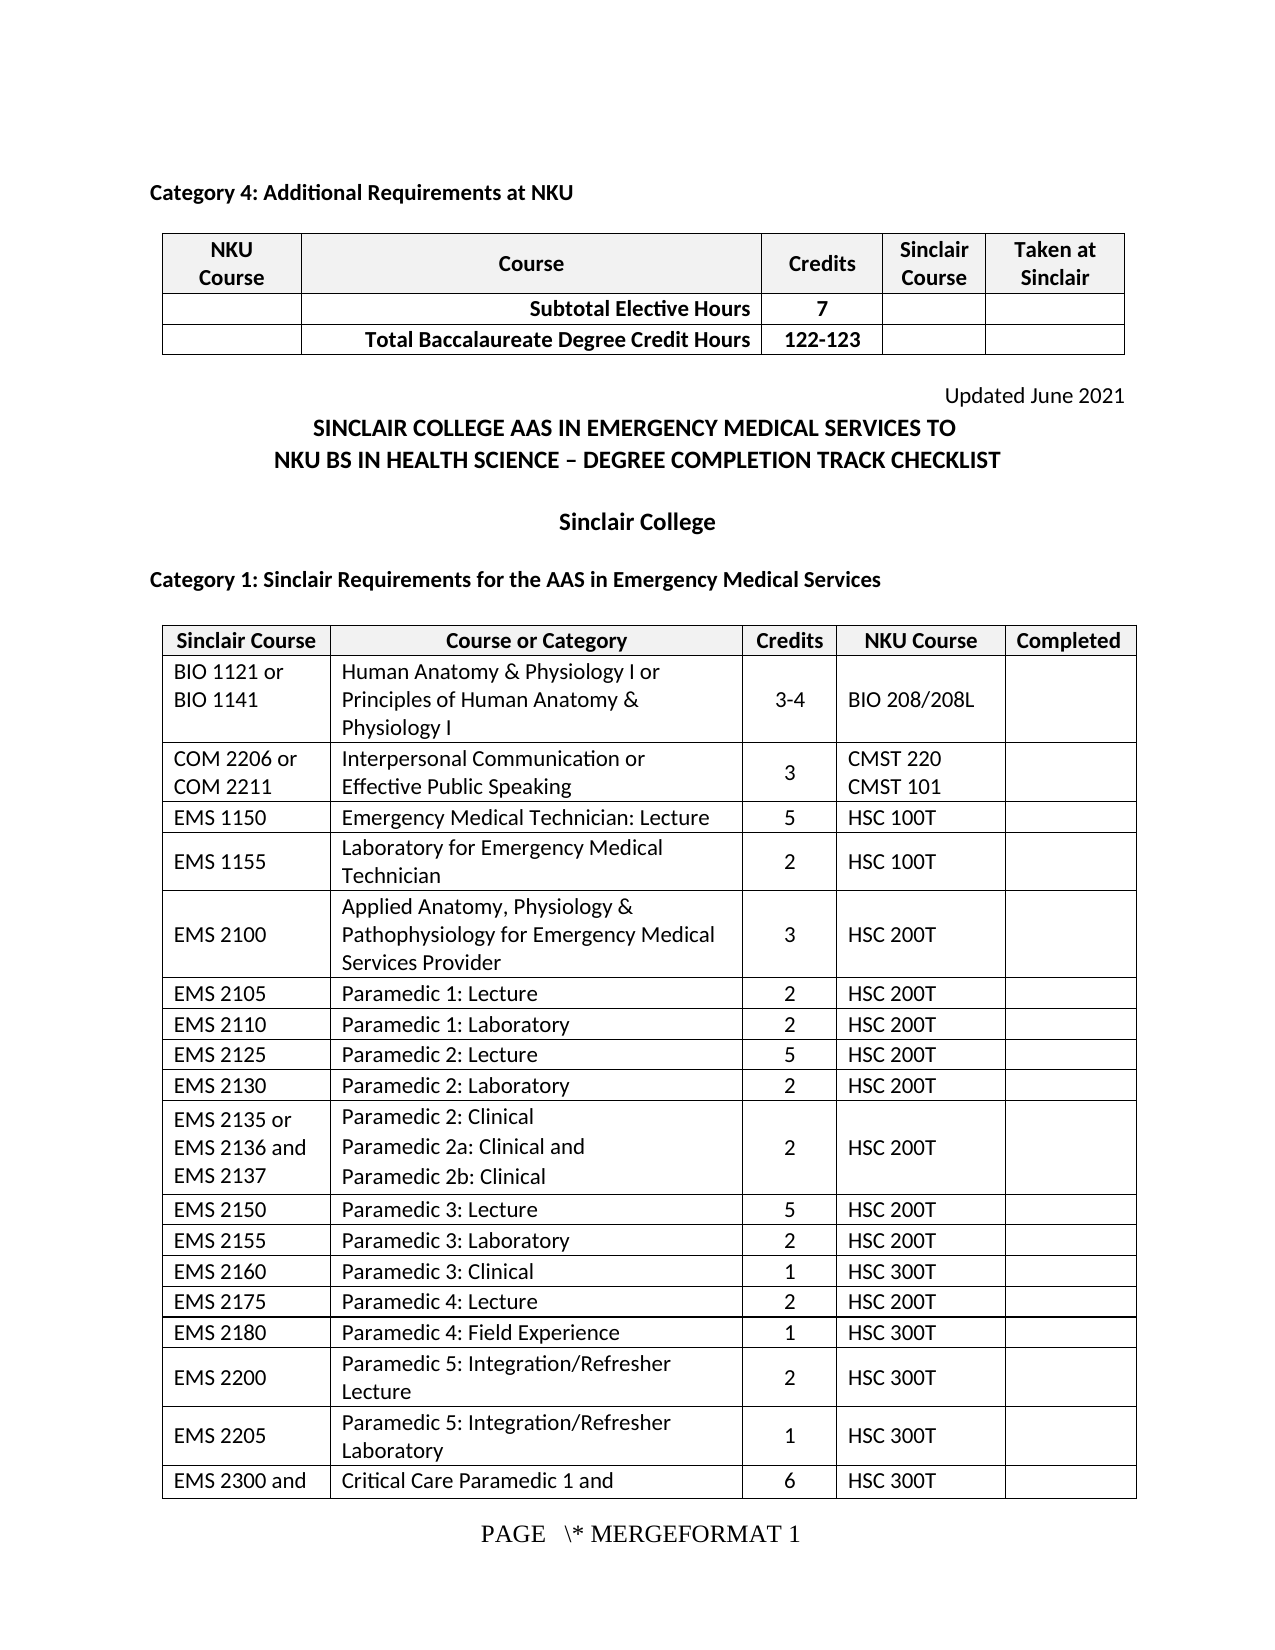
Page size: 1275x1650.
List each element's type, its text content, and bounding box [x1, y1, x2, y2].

table_cell [1006, 1195, 1136, 1224]
table_cell Paramedic 1: Laboratory [331, 1009, 742, 1038]
table_cell HSC 200T [837, 1225, 1005, 1255]
table_cell HSC 200T [837, 1195, 1005, 1224]
table_header Credits [762, 234, 882, 293]
table_cell 3-4 [743, 656, 836, 742]
table_cell [1006, 1348, 1136, 1406]
table_cell [1006, 1225, 1136, 1255]
table_header NKU Course [837, 626, 1005, 655]
table_cell HSC 200T [837, 1101, 1005, 1193]
table_cell Paramedic 2: Laboratory [331, 1070, 742, 1100]
table_cell EMS 2125 [163, 1040, 330, 1069]
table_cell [331, 1466, 742, 1498]
table_cell HSC 300T [837, 1256, 1005, 1286]
table_header Course [302, 234, 761, 293]
table_cell [1006, 1287, 1136, 1316]
table_cell BIO 1121 or BIO 1141 [163, 656, 330, 742]
table_cell [883, 294, 985, 323]
table_cell HSC 300T [837, 1348, 1005, 1406]
table_cell Interpersonal Communication or Effective Public Speaking [331, 743, 742, 801]
table_cell [1006, 1040, 1136, 1069]
subtitle NKU BS IN HEALTH SCIENCE – DEGREE COMPLETION TRACK CHECKLIST [150, 445, 1125, 475]
table_cell [1006, 743, 1136, 801]
table_cell EMS 2105 [163, 978, 330, 1008]
table_cell 3 [743, 891, 836, 977]
table_cell 2 [743, 833, 836, 890]
table_cell 122-123 [762, 325, 882, 354]
table_cell [1006, 1318, 1136, 1347]
table_cell 2 [743, 1070, 836, 1100]
table_cell 2 [743, 978, 836, 1008]
table_cell Paramedic 3: Lecture [331, 1195, 742, 1224]
table_header Sinclair Course [163, 626, 330, 655]
table_cell HSC 200T [837, 1287, 1005, 1316]
table_cell 2 [743, 1009, 836, 1038]
table_cell EMS 2175 [163, 1287, 330, 1316]
table_cell 5 [743, 1195, 836, 1224]
table_cell [1006, 833, 1136, 890]
text Category 4: Additional Requirements at NKU [150, 178, 1125, 206]
table_cell 2 [743, 1225, 836, 1255]
table_cell [883, 325, 985, 354]
table_cell HSC 200T [837, 891, 1005, 977]
table_cell EMS 2110 [163, 1009, 330, 1038]
table_header Course or Category [331, 626, 742, 655]
table_cell EMS 2155 [163, 1225, 330, 1255]
table_cell Subtotal Elective Hours [302, 294, 761, 323]
table_cell 2 [743, 1101, 836, 1193]
table_cell 5 [743, 802, 836, 832]
table_cell EMS 2130 [163, 1070, 330, 1100]
table_cell 3 [743, 743, 836, 801]
table_cell Emergency Medical Technician: Lecture [331, 802, 742, 832]
table_cell EMS 1155 [163, 833, 330, 890]
table_cell 1 [743, 1318, 836, 1347]
table_cell [163, 325, 301, 354]
table_cell [1006, 1407, 1136, 1464]
table_cell HSC 200T [837, 1009, 1005, 1038]
table_cell [1006, 1101, 1136, 1193]
table_cell Applied Anatomy, Physiology & Pathophysiology for Emergency Medical Services Provider [331, 891, 742, 977]
table_cell BIO 208/208L [837, 656, 1005, 742]
table_cell Paramedic 4: Field Experience [331, 1318, 742, 1347]
table_cell Paramedic 1: Lecture [331, 978, 742, 1008]
table_cell HSC 200T [837, 978, 1005, 1008]
table_cell Paramedic 3: Clinical [331, 1256, 742, 1286]
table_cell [163, 1466, 330, 1498]
table_cell Total Baccalaureate Degree Credit Hours [302, 325, 761, 354]
table_cell [986, 294, 1124, 323]
table_cell [986, 325, 1124, 354]
table_cell Paramedic 4: Lecture [331, 1287, 742, 1316]
table_header NKU Course [163, 234, 301, 293]
table_cell HSC 300T [837, 1466, 1005, 1498]
table_cell CMST 220 CMST 101 [837, 743, 1005, 801]
table_cell [1006, 656, 1136, 742]
table_cell EMS 2180 [163, 1318, 330, 1347]
table_cell 1 [743, 1407, 836, 1464]
table_cell Paramedic 2: Clinical Paramedic 2a: Clinical and Paramedic 2b: Clinical [331, 1101, 742, 1193]
table_cell EMS 2100 [163, 891, 330, 977]
table_cell Laboratory for Emergency Medical Technician [331, 833, 742, 890]
table_cell [1006, 1256, 1136, 1286]
subtitle Sinclair College [150, 506, 1125, 537]
table_cell Human Anatomy & Physiology I or Principles of Human Anatomy & Physiology I [331, 656, 742, 742]
table_cell 6 [743, 1466, 836, 1498]
table_cell EMS 2150 [163, 1195, 330, 1224]
table_cell [1006, 802, 1136, 832]
table_cell EMS 2205 [163, 1407, 330, 1464]
table_header Sinclair Course [883, 234, 985, 293]
table_cell COM 2206 or COM 2211 [163, 743, 330, 801]
table_header Completed [1006, 626, 1136, 655]
table_cell HSC 300T [837, 1407, 1005, 1464]
table_cell HSC 200T [837, 1070, 1005, 1100]
table_cell [1006, 1070, 1136, 1100]
subtitle Category 1: Sinclair Requirements for the AAS in Emergency Medical Services [150, 566, 1125, 594]
table_cell HSC 100T [837, 833, 1005, 890]
table_header Taken at Sinclair [986, 234, 1124, 293]
table_cell HSC 200T [837, 1040, 1005, 1069]
table_cell [1006, 1009, 1136, 1038]
text Updated June 2021 [150, 382, 1125, 409]
table_cell EMS 2160 [163, 1256, 330, 1286]
table_cell Paramedic 2: Lecture [331, 1040, 742, 1069]
table_cell [1006, 891, 1136, 977]
table_cell EMS 2200 [163, 1348, 330, 1406]
table_cell EMS 2135 or EMS 2136 and EMS 2137 [163, 1101, 330, 1193]
table_cell Paramedic 3: Laboratory [331, 1225, 742, 1255]
table_cell 7 [762, 294, 882, 323]
table_cell [1006, 1466, 1136, 1498]
table_cell [1006, 978, 1136, 1008]
table_cell HSC 300T [837, 1318, 1005, 1347]
table_cell 5 [743, 1040, 836, 1069]
subtitle SINCLAIR COLLEGE AAS IN EMERGENCY MEDICAL SERVICES TO [150, 412, 1125, 442]
table_cell 2 [743, 1287, 836, 1316]
table_cell Paramedic 5: Integration/Refresher Laboratory [331, 1407, 742, 1464]
table_header Credits [743, 626, 836, 655]
table_cell HSC 100T [837, 802, 1005, 832]
table_cell [163, 294, 301, 323]
table_cell 2 [743, 1348, 836, 1406]
table_cell EMS 1150 [163, 802, 330, 832]
table_cell Paramedic 5: Integration/Refresher Lecture [331, 1348, 742, 1406]
table_cell 1 [743, 1256, 836, 1286]
